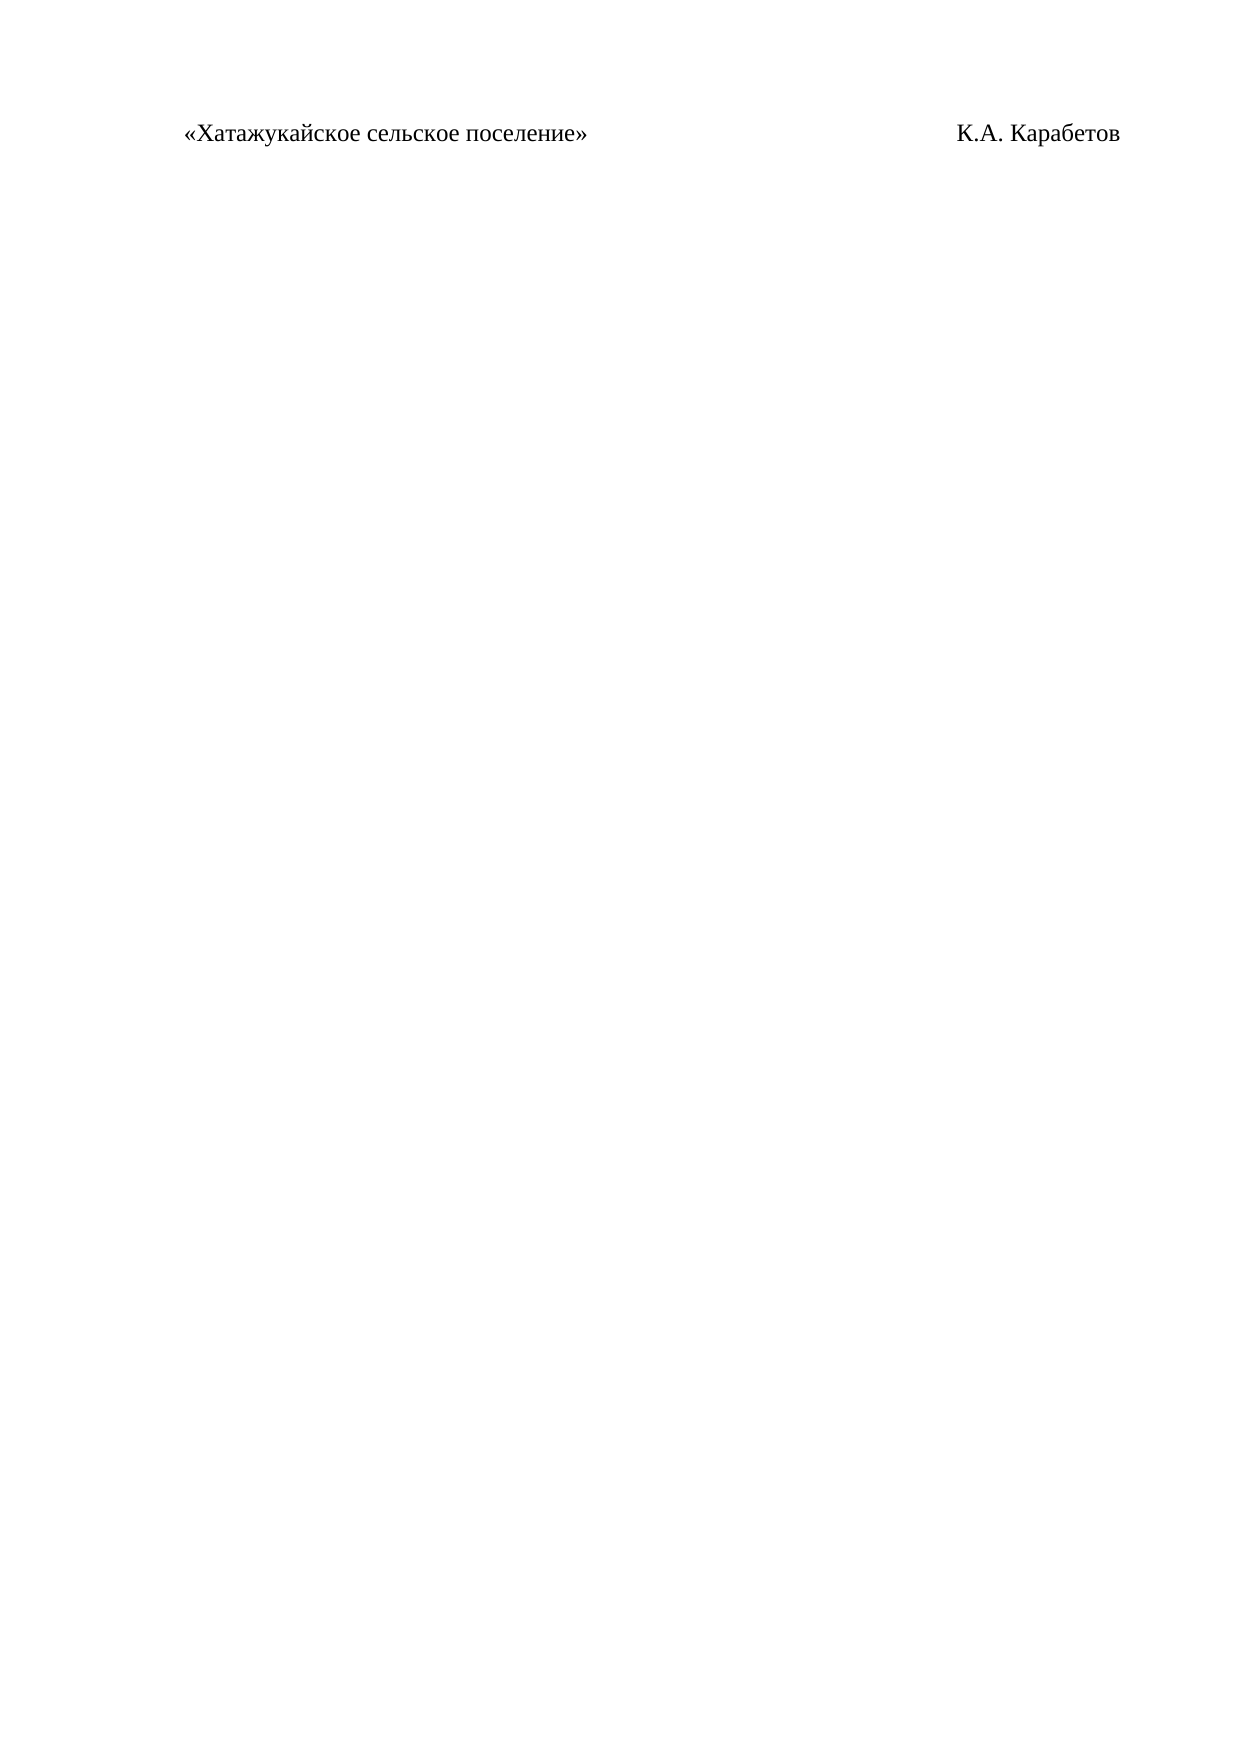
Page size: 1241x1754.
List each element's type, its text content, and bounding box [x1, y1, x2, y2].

text «Хатажукайское сельское поселение» К.А. Карабетов [177, 118, 1152, 147]
